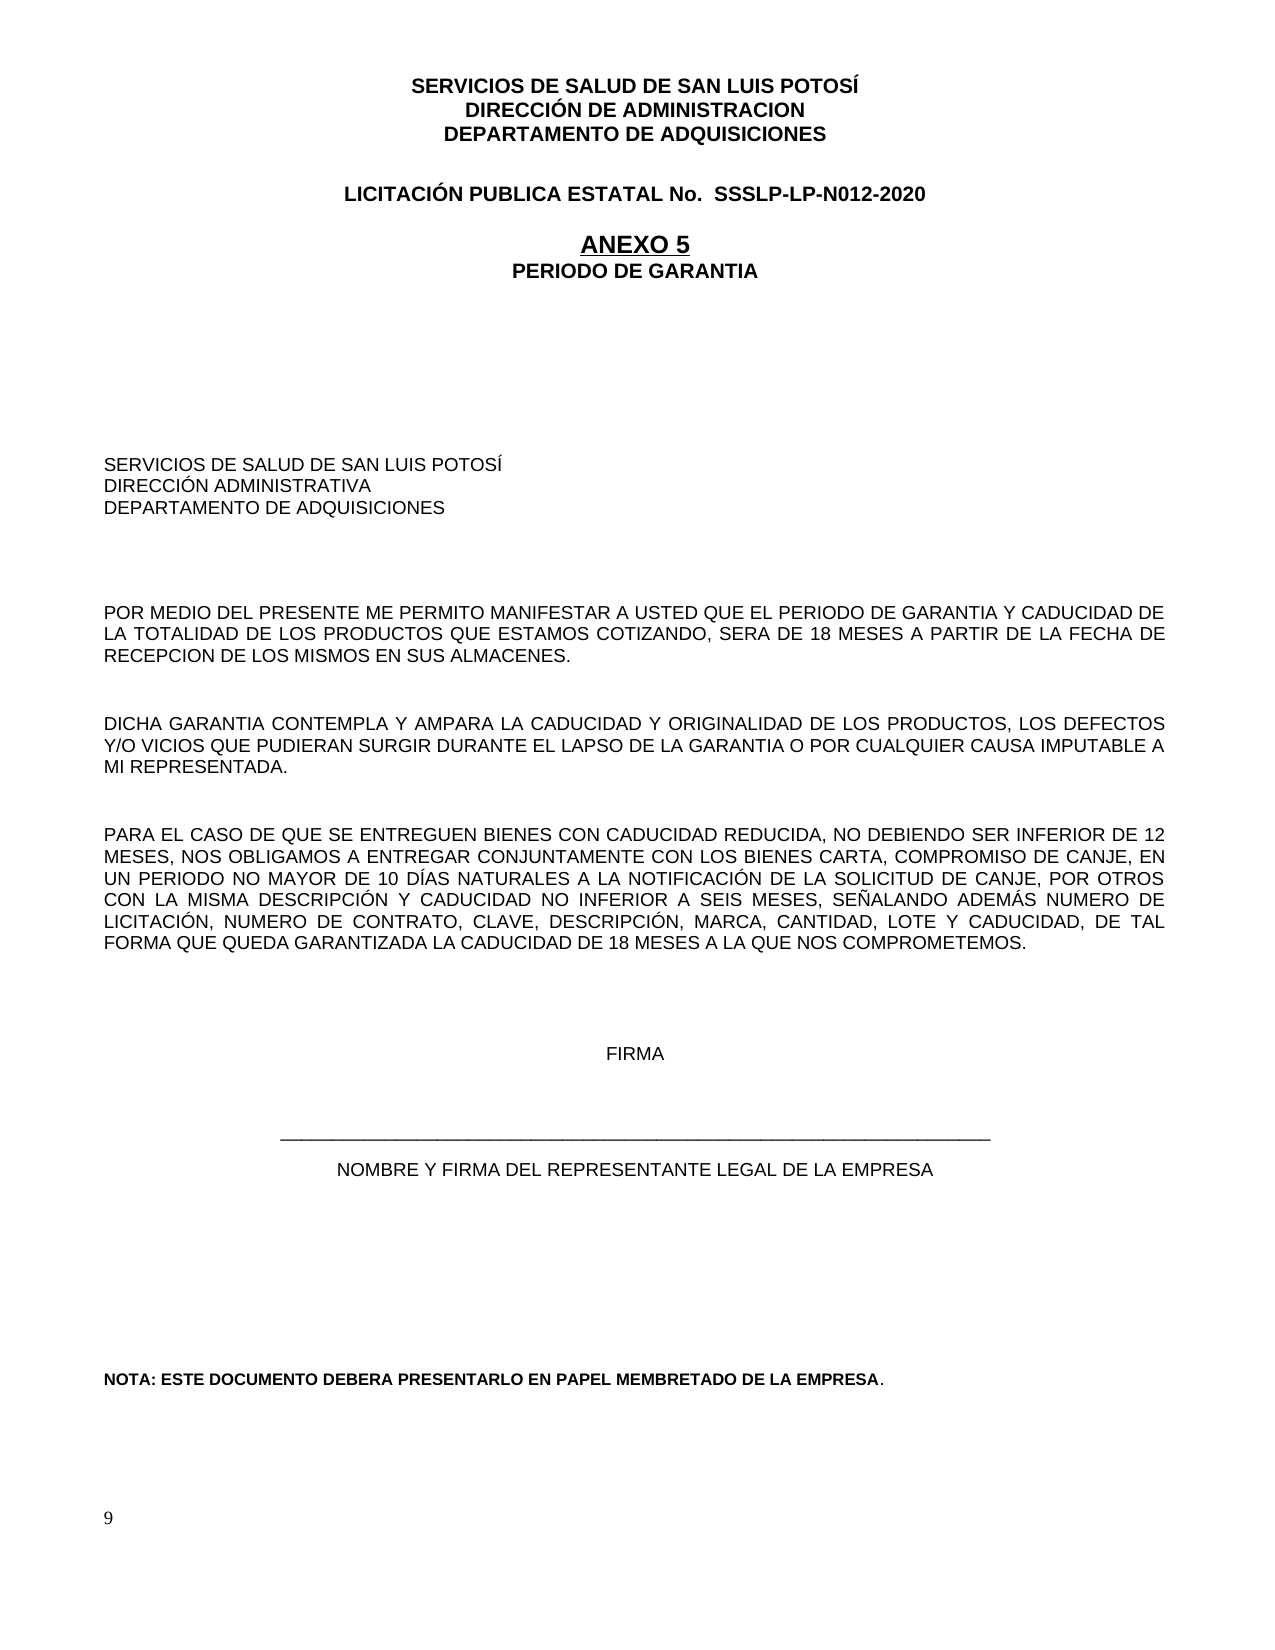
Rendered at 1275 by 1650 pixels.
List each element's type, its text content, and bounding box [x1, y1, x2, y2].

text DICHA GARANTIA CONTEMPLA Y AMPARA ORIGINALIDAD DE LOS PRODUCTOS, LOS DEFECTOS Y/O VICIOS QUE PUDIERAN SURGIR DURANTE EL LAPSO DE POR CUALQUIER CAUSA IMPUTABLE A MI REPRESENTADA. [103, 713, 1167, 778]
text SERVICIOS DE SALUD DE SAN LUIS POTOSÍ [103, 74, 1167, 98]
text ____________________________________________________________________ [103, 1120, 1167, 1142]
text PERIODO DE GARANTIA [103, 259, 1167, 283]
text PARA EL CASO DE QUE SE ENTREGUEN BIENES CON CADUCIDAD REDUCIDA, NO DEBIENDO SER INFERIOR DE 12 MESES, NOS OBLIGAMOS A ENTREGAR CONJUNTAMENTE CON LOS BIENES CARTA, COMPROMISO DE CANJE, EN UN PERIODO NO MAYOR DE 10 DÍAS NATURALES A LA NOTIFICACIÓN DE LA SOLICITUD DE CANJE, POR OTROS CON LA MISMA DESCRIPCIÓN Y CADUCIDAD NO INFERIOR A SEIS MESES, SEÑALANDO ADEMÁS NUMERO DE LICITACIÓN, NUMERO DE CONTRATO, CLAVE, DESCRIPCIÓN, MARCA, CANTIDAD, LOTE Y CADUCIDAD, DE TAL FORMA QUE QUEDA GARANTIZADA LA CADUCIDAD DE 18 MESES A LA QUE NOS COMPROMETEMOS. [103, 824, 1167, 953]
text DIRECCIÓN ADMINISTRATIVA [103, 475, 1167, 497]
text SERVICIOS DE SALUD DE SAN LUIS POTOSÍ [103, 454, 1167, 475]
text DIRECCIÓN DE ADMINISTRACION [103, 98, 1167, 122]
text DEPARTAMENTO DE ADQUISICIONES [103, 122, 1167, 146]
text DEPARTAMENTO DE ADQUISICIONES [103, 497, 1167, 518]
text POR MEDIO DEL PRESENTE ME PERMITO MANIFESTAR A USTED QUE EL PERIODO DE GARANTIA Y CADUCIDAD DE LOS PRODUCTOS QUE ESTAMOS COTIZANDO, SERA DE 18 MESES A PARTIR DE RECEPCION DE LOS MISMOS EN SUS ALMACENES. [103, 602, 1167, 666]
text NOTA: ESTE DOCUMENTO DEBERA PRESENTARLO EN PAPEL MEMBRETADO DE LA EMPRESA. [103, 1368, 1167, 1389]
text NOMBRE Y FIRMA DEL REPRESENTANTE LEGAL DE LA EMPRESA [103, 1159, 1167, 1180]
text LICITACIÓN PUBLICA ESTATAL No. SSSLP-LP-N012-2020 [103, 182, 1167, 206]
subtitle ANEXO 5 [103, 230, 1167, 259]
text FIRMA [103, 1043, 1167, 1065]
